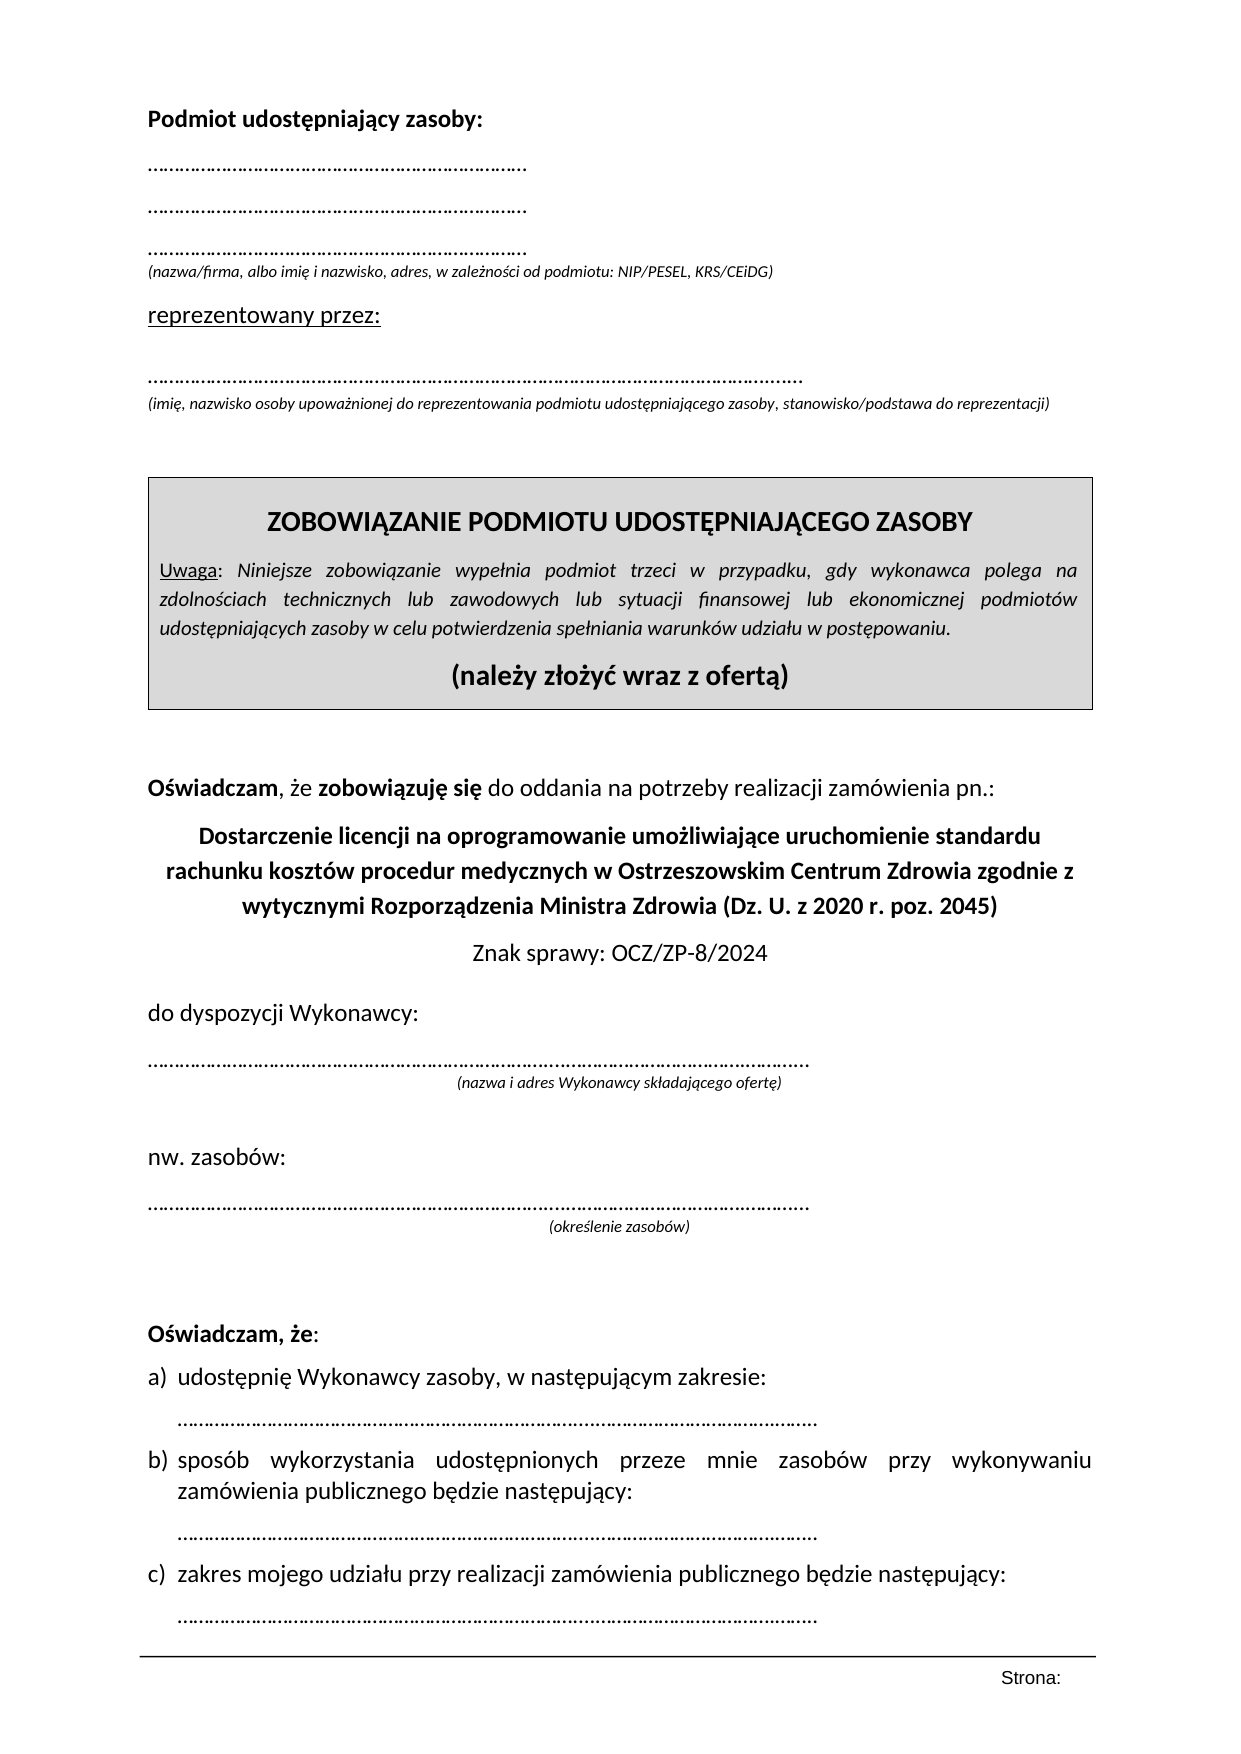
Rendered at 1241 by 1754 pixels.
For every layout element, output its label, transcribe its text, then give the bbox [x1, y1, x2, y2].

text ……………………………………………………………… [148, 233, 1093, 261]
table_header ZOBOWIĄZANIE PODMIOTU UDOSTĘPNIAJĄCEGO ZASOBY Uwaga: Niniejsze zobowiązanie wypełnia podmiot trzeci w przypadku, gdy wykonawca polega na zdolnościach technicznych lub zawodowych lub sytuacji finansowej lub ekonomicznej podmiotów udostępniających zasoby w celu potwierdzenia spełniania warunków udziału w postępowaniu. (należy złożyć wraz z ofertą) [149, 478, 1092, 709]
list udostępnię Wykonawcy zasoby, w następującym zakresie: [148, 1361, 1093, 1391]
text do dyspozycji Wykonawcy: [148, 997, 1093, 1028]
list zakres mojego udziału przy realizacji zamówienia publicznego będzie następujący: [148, 1558, 1093, 1589]
text Znak sprawy: OCZ/ZP-8/2024 [148, 937, 1093, 968]
text ……………………………………………………………… [148, 149, 1093, 177]
text nw. zasobów: [148, 1141, 1093, 1171]
text Dostarczenie licencji na oprogramowanie umożliwiające uruchomienie standardu rachunku kosztów procedur medycznych w Ostrzeszowskim Centrum Zdrowia zgodnie z wytycznymi Rozporządzenia Ministra Zdrowia (Dz. U. z 2020 r. poz. 2045) [148, 820, 1093, 920]
text ……………………………………………………………… [148, 191, 1093, 219]
text (nazwa i adres Wykonawcy składającego ofertę) [148, 1073, 1093, 1093]
text …………………………………………………………………....…………………………….…….. [177, 1601, 1093, 1629]
text ………………………………………………………………………………………………………....… [148, 361, 1093, 389]
text reprezentowany przez: [148, 300, 1093, 330]
text …………………………………………………………………....…………………………….…….. [177, 1404, 1093, 1432]
list sposób wykorzystania udostępnionych przeze mnie zasobów przy wykonywaniu zamówienia publicznego będzie następujący: [148, 1444, 1093, 1505]
text …………………………………………………………………....…………………………….………... [148, 1188, 1093, 1216]
text Podmiot udostępniający zasoby: [148, 103, 1093, 134]
text (określenie zasobów) [148, 1216, 1093, 1236]
text …………………………………………………………………....…………………………….…….. [177, 1518, 1093, 1546]
text (imię, nazwisko osoby upoważnionej do reprezentowania podmiotu udostępniającego zasoby, stanowisko/podstawa do reprezentacji) [148, 393, 1093, 413]
text Oświadczam, że: [148, 1318, 1093, 1348]
text (nazwa/firma, albo imię i nazwisko, adres, w zależności od podmiotu: NIP/PESEL, KRS/CEiDG) [148, 261, 915, 281]
text Oświadczam, że zobowiązuję się do oddania na potrzeby realizacji zamówienia pn.: [148, 772, 1093, 803]
text …………………………………………………………………....…………………………….………... [148, 1045, 1093, 1073]
